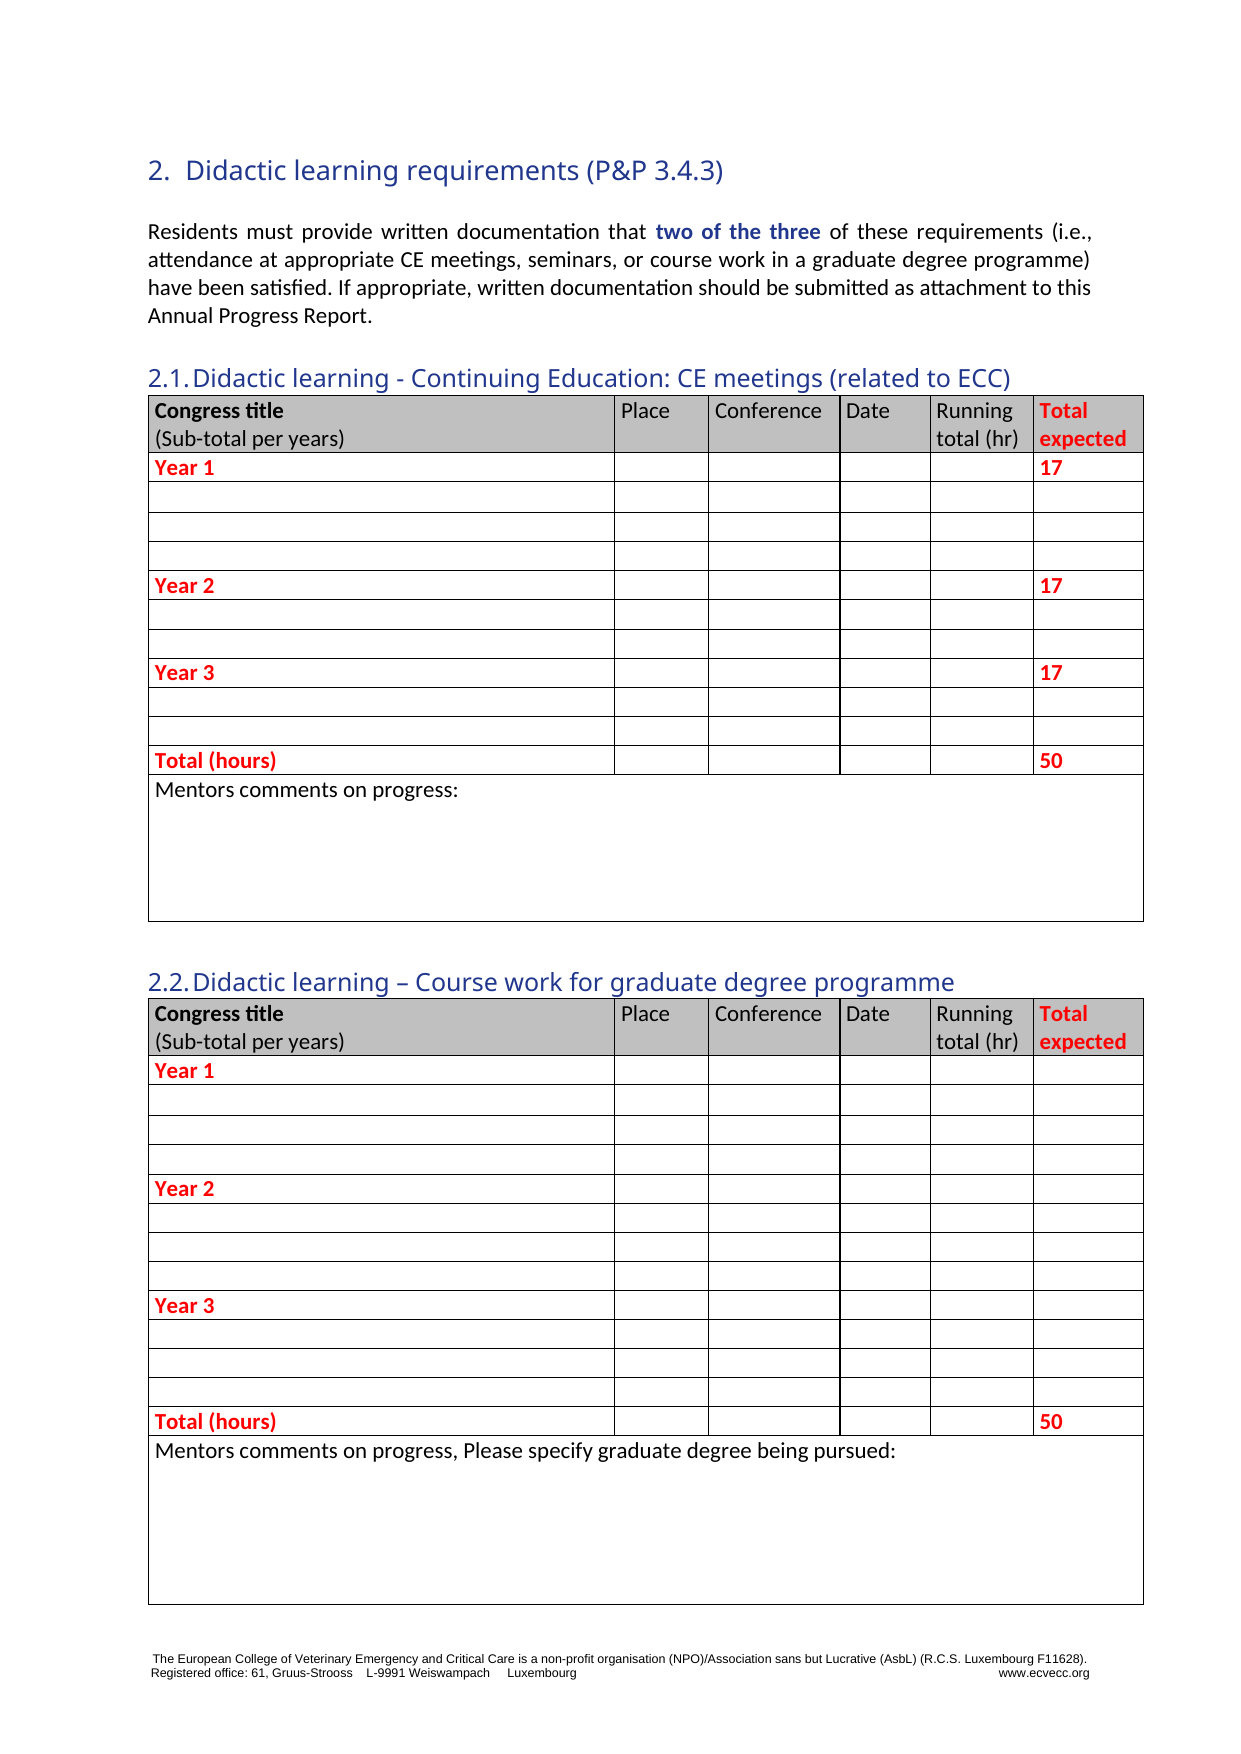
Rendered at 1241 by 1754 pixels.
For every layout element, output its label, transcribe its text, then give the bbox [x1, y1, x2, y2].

table_cell [615, 717, 708, 745]
table_cell [931, 1145, 1033, 1173]
table_cell [931, 1116, 1033, 1144]
table_cell [931, 1378, 1033, 1406]
table_cell [931, 1320, 1033, 1348]
table_cell [615, 1407, 708, 1435]
table_cell [841, 513, 930, 541]
table_cell [615, 1145, 708, 1173]
subtitle Didactic learning - Continuing Education: CE meetings (related to ECC) [148, 361, 1093, 395]
table_cell [149, 482, 614, 512]
table_header Running total (hr) [931, 396, 1033, 452]
table_cell [841, 1056, 930, 1084]
table_cell [931, 600, 1033, 628]
table_cell Year 3 [149, 1291, 614, 1319]
table_cell [841, 1349, 930, 1377]
table_cell [931, 482, 1033, 512]
table_cell [615, 688, 708, 716]
table_cell [931, 1204, 1033, 1232]
table_cell [709, 600, 839, 628]
table_cell [709, 513, 839, 541]
table_cell [841, 1378, 930, 1406]
table_cell [931, 1085, 1033, 1115]
table_cell [709, 1085, 839, 1115]
table_cell [709, 482, 839, 512]
table_cell [709, 1262, 839, 1290]
table_cell [615, 1233, 708, 1261]
table_cell [149, 542, 614, 570]
table_cell [709, 659, 839, 687]
table_cell [931, 513, 1033, 541]
table_header Total expected [1034, 999, 1143, 1055]
table_cell [841, 1291, 930, 1319]
table_cell Year 1 [149, 1056, 614, 1084]
table_cell [615, 1175, 708, 1202]
table_cell [1034, 1204, 1143, 1232]
table_cell [931, 746, 1033, 774]
table_cell [615, 746, 708, 774]
table_cell [149, 1233, 614, 1261]
table_header Conference [709, 999, 839, 1055]
table_cell [615, 542, 708, 570]
table_cell [615, 1291, 708, 1319]
table_cell [841, 1175, 930, 1202]
table_header Date [841, 999, 930, 1055]
table_cell [841, 571, 930, 599]
table_header Place [615, 396, 708, 452]
table_header Date [841, 396, 930, 452]
table_header Place [615, 999, 708, 1055]
table_cell [1034, 1056, 1143, 1084]
table_cell [841, 1320, 930, 1348]
table_cell [709, 1291, 839, 1319]
table_cell [615, 453, 708, 481]
table_cell 17 [1034, 659, 1143, 687]
table_cell [931, 571, 1033, 599]
table_cell [709, 630, 839, 657]
table_cell [615, 1204, 708, 1232]
table_cell [931, 1262, 1033, 1290]
table_cell [709, 1204, 839, 1232]
table_cell [1034, 600, 1143, 628]
table_cell [149, 1378, 614, 1406]
table_cell [1034, 630, 1143, 657]
table_cell [841, 688, 930, 716]
table_cell [841, 659, 930, 687]
table_cell [709, 453, 839, 481]
table_cell [1034, 1262, 1143, 1290]
table_cell [1034, 1233, 1143, 1261]
table_cell [931, 717, 1033, 745]
table_header Congress title (Sub-total per years) [149, 396, 614, 452]
table_cell Total (hours) [149, 746, 614, 774]
table_cell [931, 453, 1033, 481]
table_cell [1034, 1116, 1143, 1144]
table_cell [149, 1262, 614, 1290]
table_cell Mentors comments on progress, Please specify graduate degree being pursued: [149, 1436, 1143, 1604]
table_cell [841, 1407, 930, 1435]
table_cell [149, 688, 614, 716]
table_cell [1034, 1175, 1143, 1202]
table_cell [841, 630, 930, 657]
table_cell [709, 1320, 839, 1348]
table_cell [1034, 513, 1143, 541]
table_cell [709, 1175, 839, 1202]
table_cell [149, 1085, 614, 1115]
table_cell [841, 717, 930, 745]
table_cell [931, 630, 1033, 657]
table_cell [615, 482, 708, 512]
table_cell 50 [1034, 1407, 1143, 1435]
table_cell [149, 1145, 614, 1173]
table_cell [149, 717, 614, 745]
table_cell [149, 513, 614, 541]
table_cell [149, 630, 614, 657]
table_header Total expected [1034, 396, 1143, 452]
table_cell [709, 717, 839, 745]
subtitle Didactic learning – Course work for graduate degree programme [148, 964, 1093, 998]
table_cell [841, 1145, 930, 1173]
table_cell [1034, 1320, 1143, 1348]
table_cell [841, 1116, 930, 1144]
table_cell [1034, 717, 1143, 745]
table_cell [615, 1116, 708, 1144]
table_cell [615, 1378, 708, 1406]
table_cell [615, 1056, 708, 1084]
text Residents must provide written documentation that two of the three of these requirements (i.e., attendance at appropriate CE meetings, seminars, or course work in a graduate degree programme) have been satisfied. If appropriate, written documentation should be submitted as attachment to this Annual Progress Report. [148, 217, 1093, 329]
table_cell [615, 1262, 708, 1290]
table_cell [1034, 542, 1143, 570]
table_cell [931, 1175, 1033, 1202]
table_cell [931, 1407, 1033, 1435]
table_cell [1034, 1291, 1143, 1319]
table_cell 17 [1034, 571, 1143, 599]
table_header Congress title (Sub-total per years) [149, 999, 614, 1055]
table_cell [709, 1349, 839, 1377]
table_cell [709, 688, 839, 716]
table_cell [1034, 1145, 1143, 1173]
table_cell [615, 1320, 708, 1348]
table_cell [615, 659, 708, 687]
table_header Running total (hr) [931, 999, 1033, 1055]
table_cell [931, 1349, 1033, 1377]
table_cell Year 3 [149, 659, 614, 687]
table_cell [149, 1320, 614, 1348]
table_cell [931, 1233, 1033, 1261]
table_cell [841, 1204, 930, 1232]
table_cell [841, 600, 930, 628]
table_cell Mentors comments on progress: [149, 775, 1143, 921]
table_cell [149, 1204, 614, 1232]
table_cell [841, 1085, 930, 1115]
table_cell [709, 1116, 839, 1144]
table_cell [1034, 482, 1143, 512]
table_cell [709, 1378, 839, 1406]
table_cell [1034, 688, 1143, 716]
table_cell [1034, 1349, 1143, 1377]
table_cell [1034, 1085, 1143, 1115]
table_cell [841, 542, 930, 570]
subtitle Didactic learning requirements (P&P 3.4.3) [148, 152, 1093, 189]
table_cell [709, 1145, 839, 1173]
table_cell [709, 1056, 839, 1084]
table_cell [615, 1085, 708, 1115]
table_cell [149, 1349, 614, 1377]
table_cell [709, 571, 839, 599]
table_cell Year 2 [149, 1175, 614, 1202]
table_cell [931, 542, 1033, 570]
table_cell [615, 1349, 708, 1377]
table_cell Total (hours) [149, 1407, 614, 1435]
table_cell 50 [1034, 746, 1143, 774]
table_cell [931, 688, 1033, 716]
table_cell [709, 746, 839, 774]
table_cell [931, 1291, 1033, 1319]
table_cell [709, 1233, 839, 1261]
table_cell [931, 1056, 1033, 1084]
table_cell [1034, 1378, 1143, 1406]
table_cell [841, 1233, 930, 1261]
table_cell [615, 630, 708, 657]
table_cell Year 1 [149, 453, 614, 481]
table_cell [709, 1407, 839, 1435]
table_cell [615, 571, 708, 599]
table_cell [841, 746, 930, 774]
table_header Conference [709, 396, 839, 452]
table_cell [149, 1116, 614, 1144]
table_cell [841, 1262, 930, 1290]
table_cell [709, 542, 839, 570]
table_cell [931, 659, 1033, 687]
table_cell [615, 513, 708, 541]
table_cell 17 [1034, 453, 1143, 481]
table_cell [615, 600, 708, 628]
table_cell [149, 600, 614, 628]
table_cell [841, 453, 930, 481]
table_cell Year 2 [149, 571, 614, 599]
table_cell [841, 482, 930, 512]
